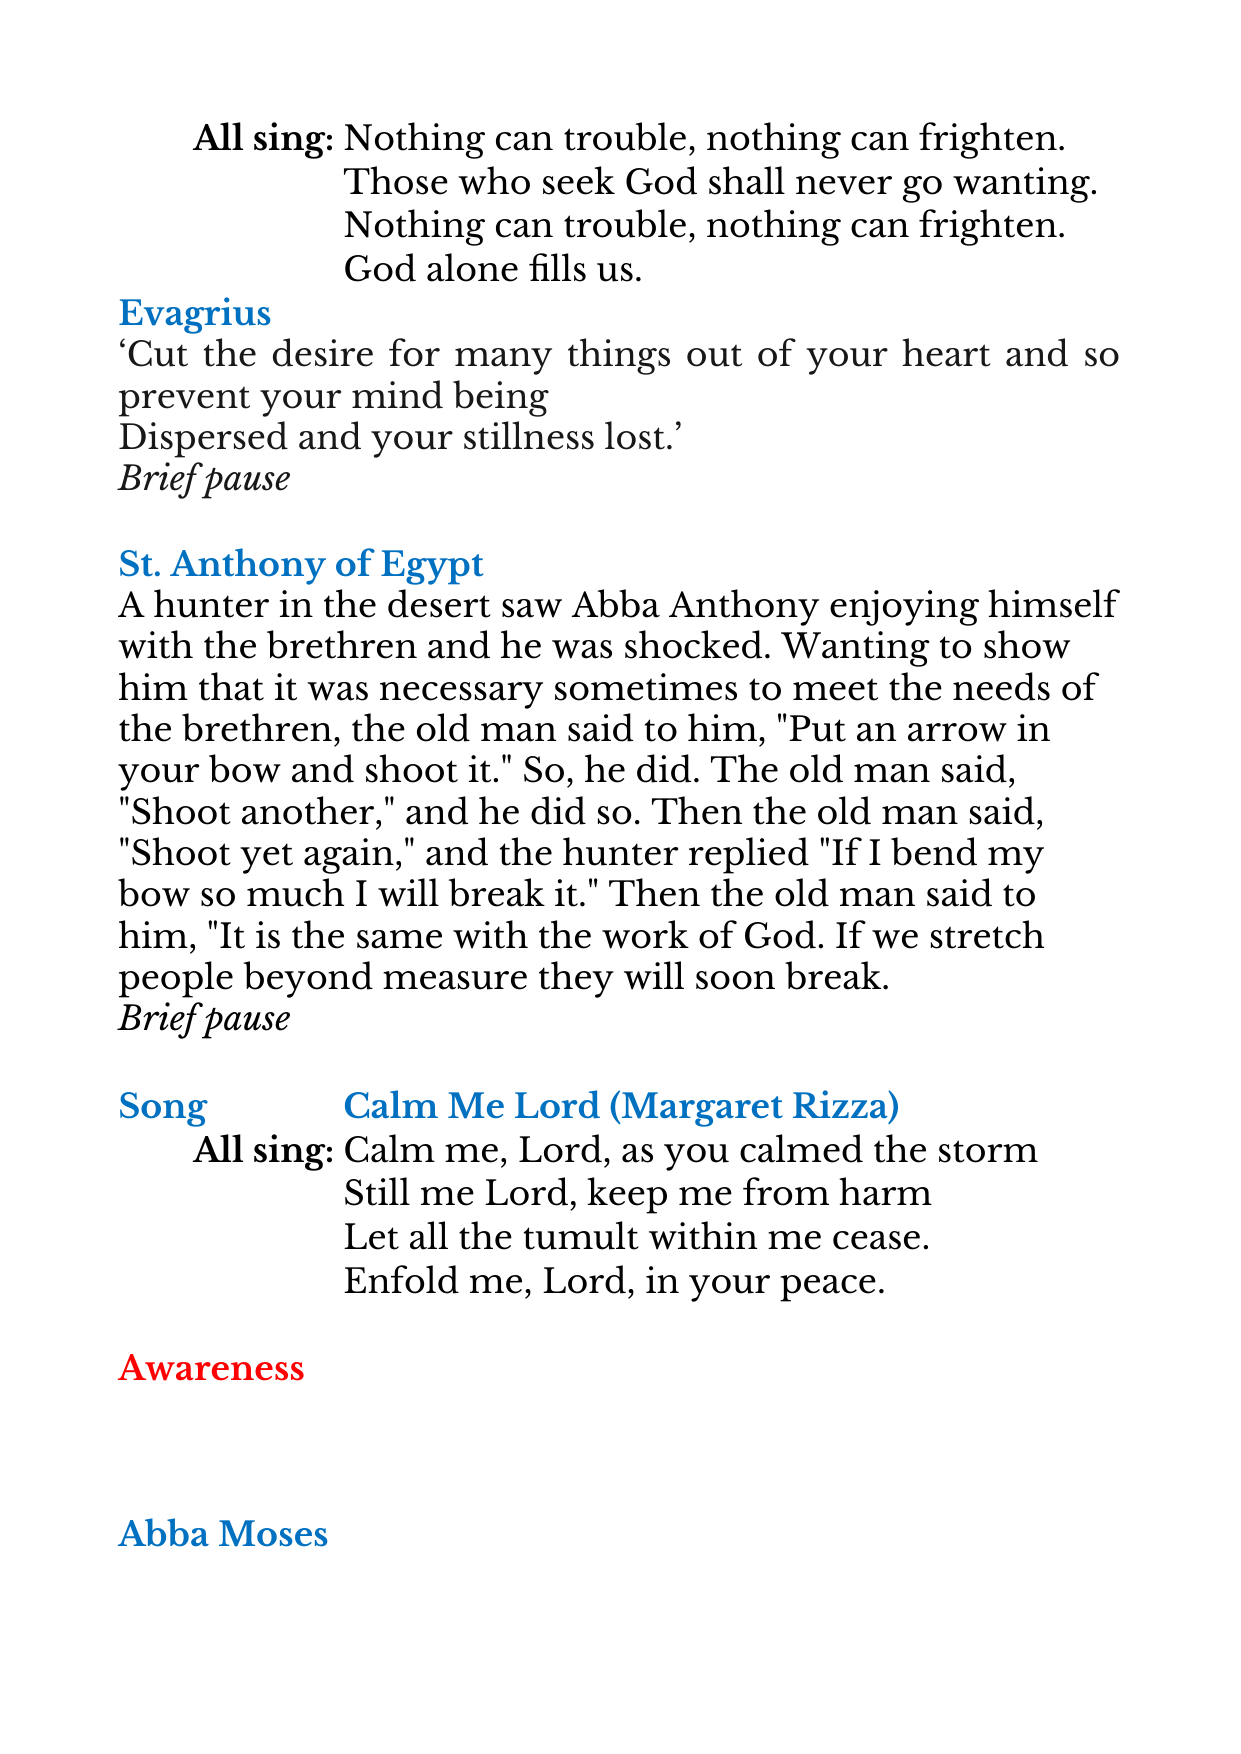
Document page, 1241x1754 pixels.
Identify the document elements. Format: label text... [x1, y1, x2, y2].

text ‘Cut the desire for many things out of your heart and so prevent your mind being [118, 334, 1122, 417]
text Nothing can trouble, nothing can frighten. God alone fills us. [343, 206, 1122, 291]
text Brief pause [118, 998, 1122, 1040]
text All sing: Calm me, Lord, as you calmed the storm [118, 1130, 1122, 1171]
text Dispersed and your stillness lost.’ [118, 417, 1122, 458]
text Song Calm Me Lord (Margaret Rizza) [118, 1086, 1122, 1127]
text Let all the tumult within me cease. [343, 1217, 1122, 1259]
text All sing: Nothing can trouble, nothing can frighten. [118, 118, 1122, 159]
text Evagrius [118, 293, 1122, 334]
text Still me Lord, keep me from harm [268, 1173, 1122, 1215]
text A hunter in the desert saw Abba Anthony enjoying himself with the brethren and he was shocked. Wanting to show him that it was necessary sometimes to meet the needs of the brethren, the old man said to him, "Put an arrow in your bow and shoot it." So, he did. The old man said, "Shoot another," and he did so. Then the old man said, "Shoot yet again," and the hunter replied "If I bend my bow so much I will break it." Then the old man said to him, "It is the same with the work of God. If we stretch people beyond measure they will soon break. [118, 585, 1122, 998]
text Abba Moses [118, 1514, 1122, 1555]
text Brief pause [118, 458, 1122, 500]
text Enfold me, Lord, in your peace. [343, 1261, 1122, 1302]
text St. Anthony of Egypt [118, 544, 1122, 585]
text Those who seek God shall never go wanting. [268, 162, 1122, 203]
text Awareness [118, 1348, 1122, 1390]
